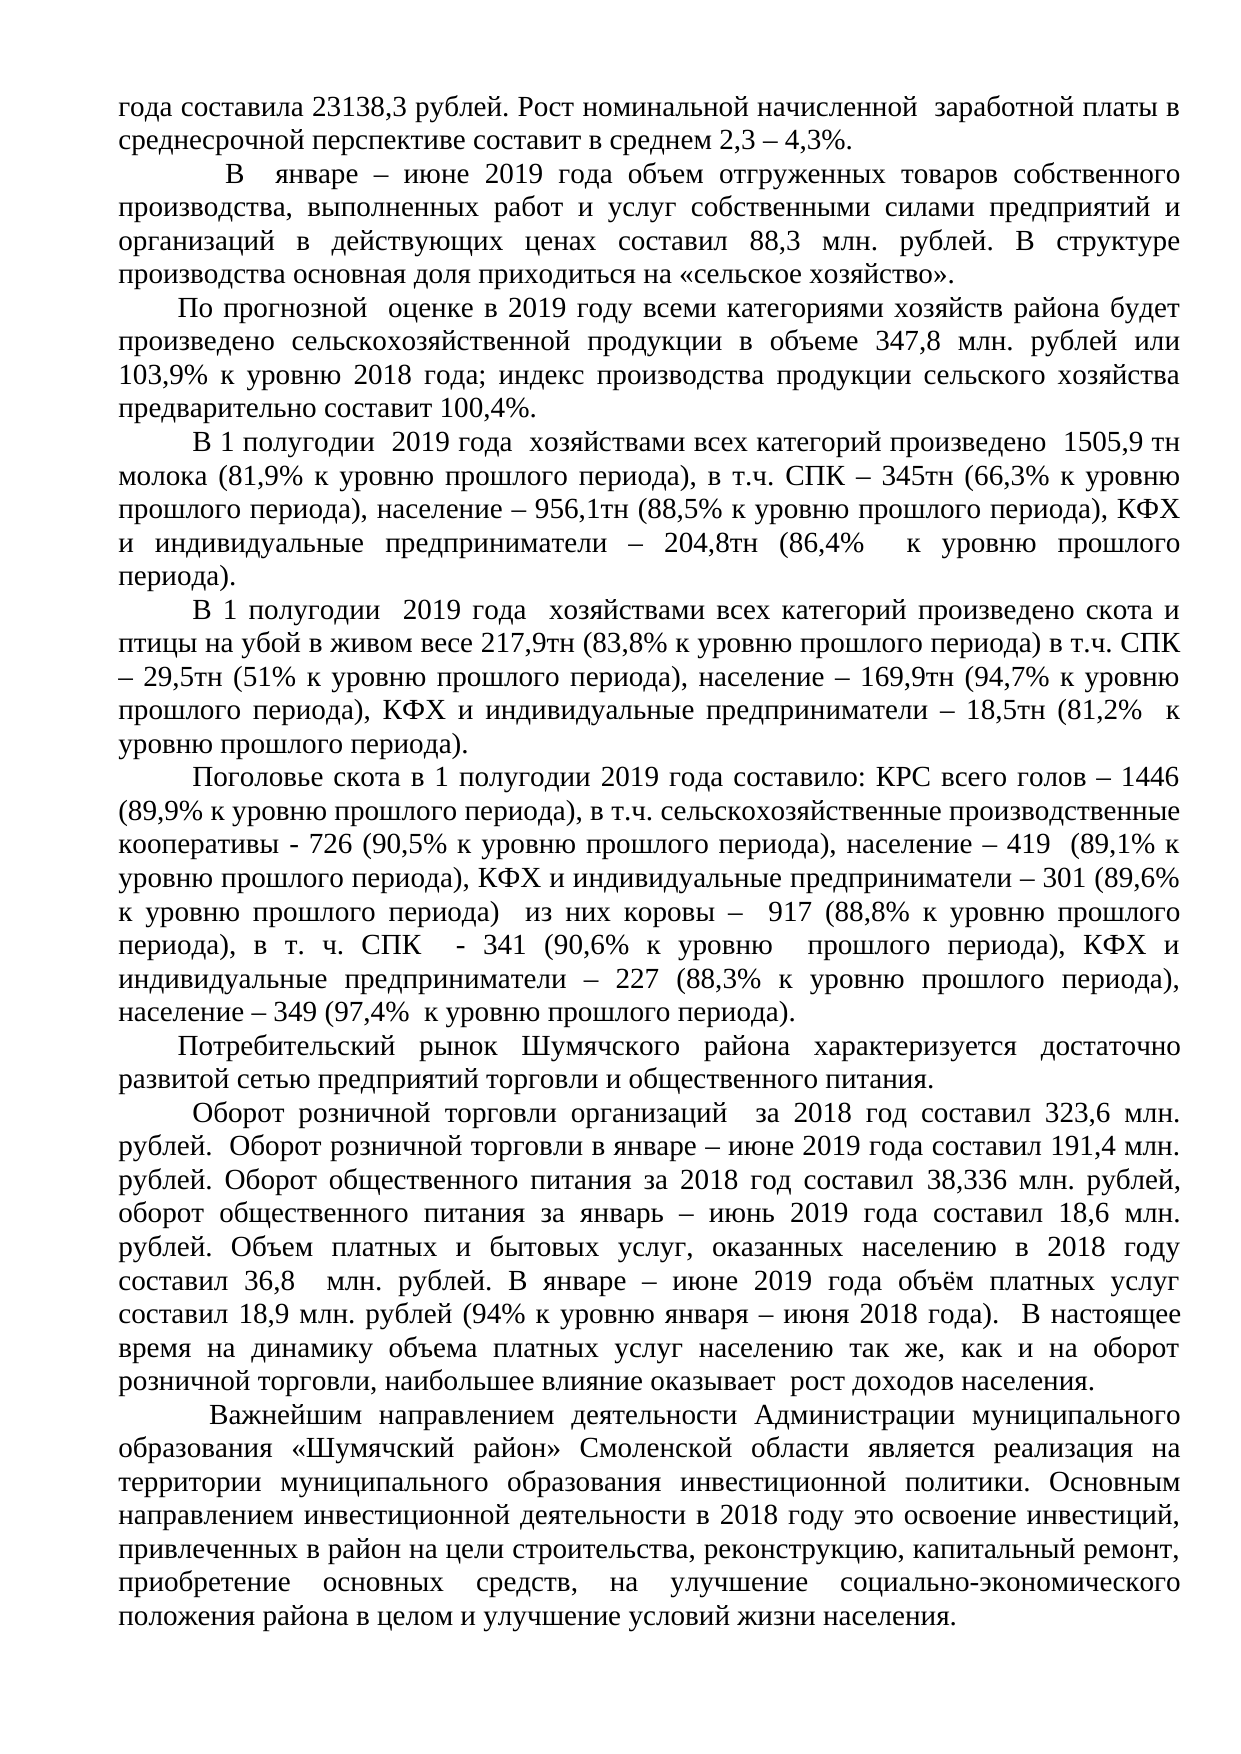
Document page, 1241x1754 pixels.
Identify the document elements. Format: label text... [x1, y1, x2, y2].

text В 1 полугодии 2019 года хозяйствами всех категорий произведено 1505,9 тн молока (81,9% к уровню прошлого периода), в т.ч. СПК – 345тн (66,3% к уровню прошлого периода), население – 956,1тн (88,5% к уровню прошлого периода), КФХ и индивидуальные предприниматели – 204,8тн (86,4% к уровню прошлого периода). [118, 424, 1181, 592]
text В январе – июне 2019 года объем отгруженных товаров собственного производства, выполненных работ и услуг собственными силами предприятий и организаций в действующих ценах составил 88,3 млн. рублей. В структуре производства основная доля приходиться на «сельское хозяйство». [118, 156, 1181, 290]
text Поголовье скота в 1 полугодии 2019 года составило: КРС всего голов – 1446 (89,9% к уровню прошлого периода), в т.ч. сельскохозяйственные производственные кооперативы - 726 (90,5% к уровню прошлого периода), население – 419 (89,1% к уровню прошлого периода), КФХ и индивидуальные предприниматели – 301 (89,6% к уровню прошлого периода) из них коровы – 917 (88,8% к уровню прошлого периода), в т. ч. СПК - 341 (90,6% к уровню прошлого периода), КФХ и индивидуальные предприниматели – 227 (88,3% к уровню прошлого периода), население – 349 (97,4% к уровню прошлого периода). [118, 759, 1181, 1028]
text Оборот розничной торговли организаций за 2018 год составил 323,6 млн. рублей. Оборот розничной торговли в январе – июне 2019 года составил 191,4 млн. рублей. Оборот общественного питания за 2018 год составил 38,336 млн. рублей, оборот общественного питания за январь – июнь 2019 года составил 18,6 млн. рублей. Объем платных и бытовых услуг, оказанных населению в 2018 году составил 36,8 млн. рублей. В январе – июне 2019 года объём платных услуг составил 18,9 млн. рублей (94% к уровню января – июня 2018 года). В настоящее время на динамику объема платных услуг населению так же, как и на оборот розничной торговли, наибольшее влияние оказывает рост доходов населения. [118, 1095, 1181, 1397]
text По прогнозной оценке в 2019 году всеми категориями хозяйств района будет произведено сельскохозяйственной продукции в объеме 347,8 млн. рублей или 103,9% к уровню 2018 года; индекс производства продукции сельского хозяйства предварительно составит 100,4%. [118, 290, 1181, 424]
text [118, 89, 1181, 156]
text Важнейшим направлением деятельности Администрации муниципального образования «Шумячский район» Смоленской области является реализация на территории муниципального образования инвестиционной политики. Основным направлением инвестиционной деятельности в 2018 году это освоение инвестиций, привлеченных в район на цели строительства, реконструкцию, капитальный ремонт, приобретение основных средств, на улучшение социально-экономического положения района в целом и улучшение условий жизни населения. [118, 1397, 1181, 1632]
text В 1 полугодии 2019 года хозяйствами всех категорий произведено скота и птицы на убой в живом весе 217,9тн (83,8% к уровню прошлого периода) в т.ч. СПК – 29,5тн (51% к уровню прошлого периода), население – 169,9тн (94,7% к уровню прошлого периода), КФХ и индивидуальные предприниматели – 18,5тн (81,2% к уровню прошлого периода). [118, 592, 1181, 759]
text Потребительский рынок Шумячского района характеризуется достаточно развитой сетью предприятий торговли и общественного питания. [118, 1028, 1181, 1095]
